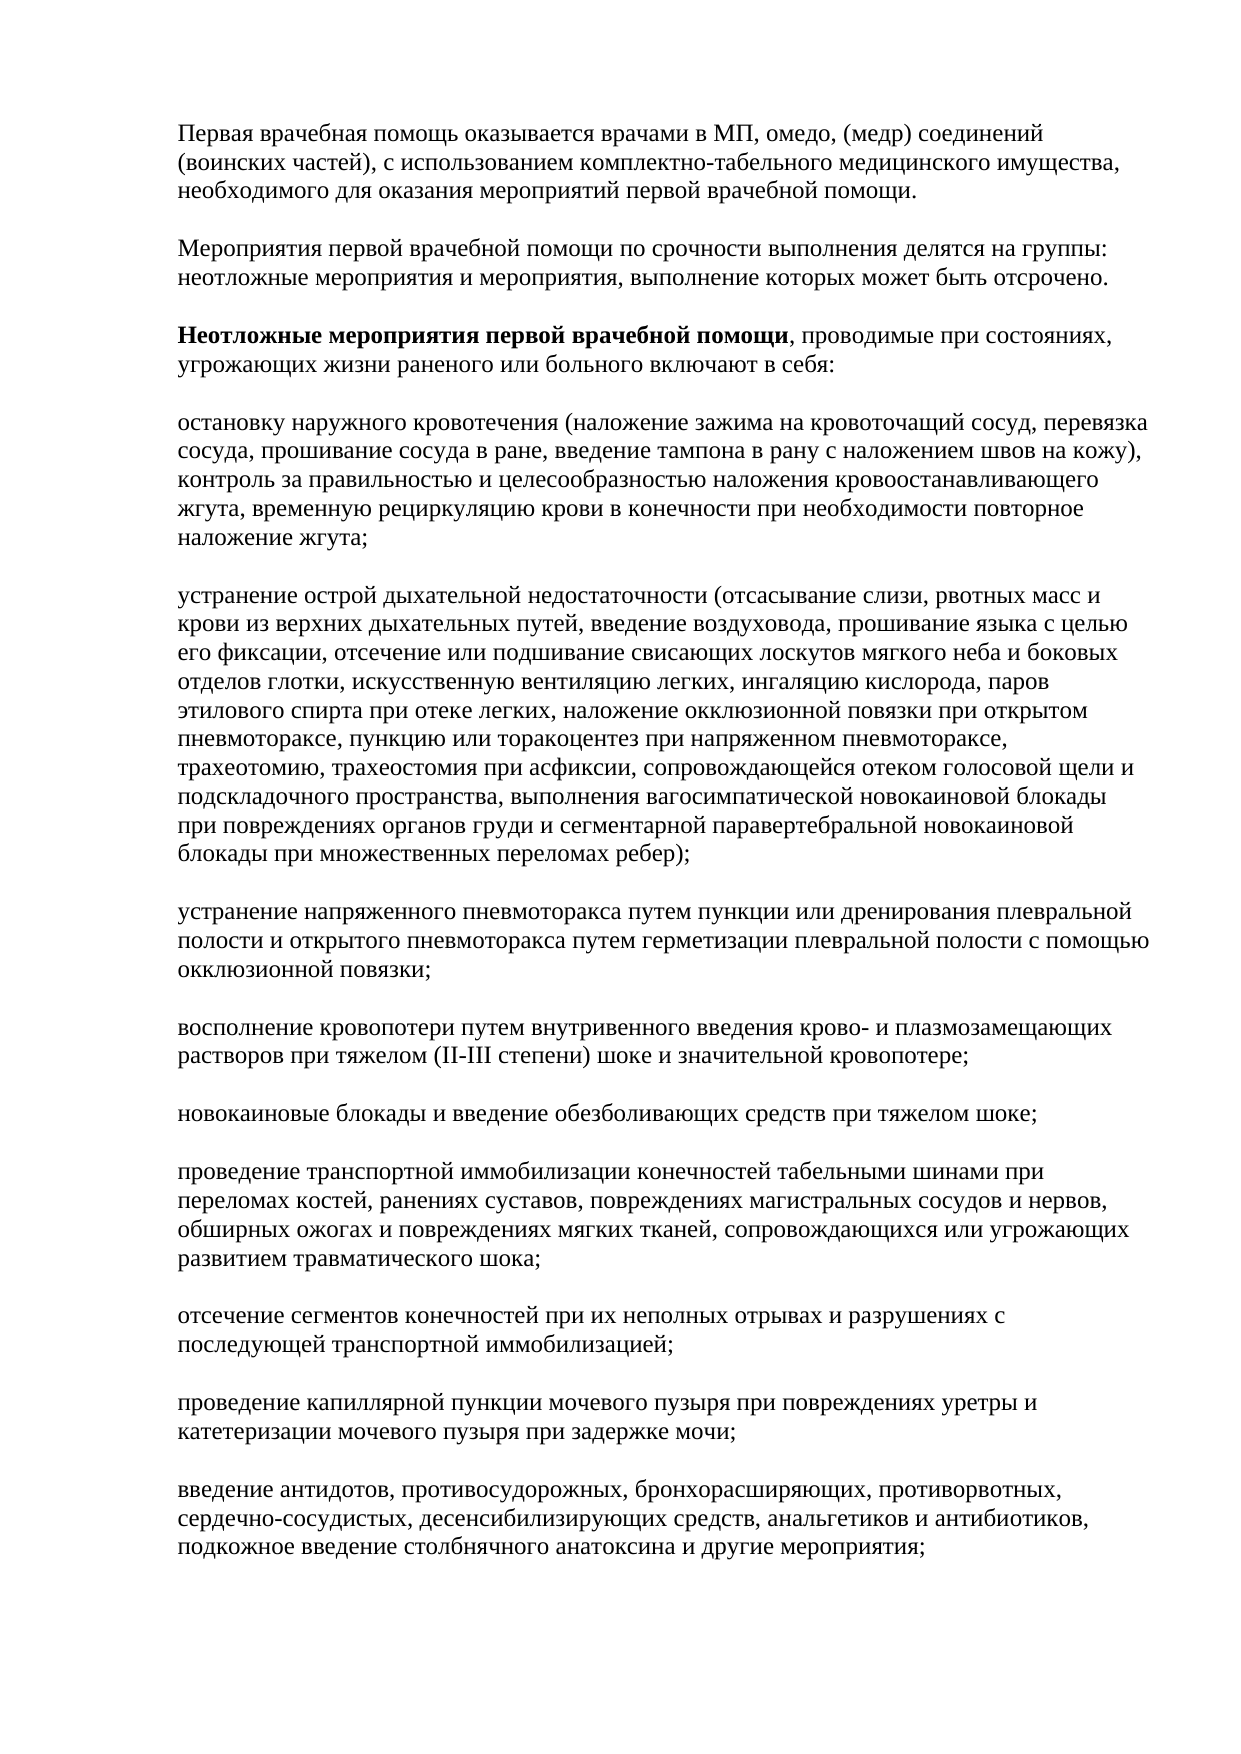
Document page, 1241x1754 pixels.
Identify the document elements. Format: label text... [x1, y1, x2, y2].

text устранение острой дыхательной недостаточности (отсасывание слизи, рвотных масс и крови из верхних дыхательных путей, введение воздуховода, прошивание языка с целью его фиксации, отсечение или подшивание свисающих лоскутов мягкого неба и боковых отделов глотки, искусственную вентиляцию легких, ингаляцию кислорода, паров этилового спирта при отеке легких, наложение окклюзионной повязки при открытом пневмотораксе, пункцию или торакоцентез при напряженном пневмотораксе, трахеотомию, трахеостомия при асфиксии, сопровождающейся отеком голосовой щели и подскладочного пространства, выполнения вагосимпатической новокаиновой блокады при повреждениях органов груди и сегментарной паравертебральной новокаиновой блокады при множественных переломах ребер); [177, 580, 1152, 867]
text устранение напряженного пневмоторакса путем пункции или дренирования плевральной полости и открытого пневмоторакса путем герметизации плевральной полости с помощью окклюзионной повязки; [177, 896, 1152, 983]
text новокаиновые блокады и введение обезболивающих средств при тяжелом шоке; [177, 1098, 1152, 1127]
text Мероприятия первой врачебной помощи по срочности выполнения делятся на группы: неотложные мероприятия и мероприятия, выполнение которых может быть отсрочено. [177, 233, 1152, 291]
text проведение транспортной иммобилизации конечностей табельными шинами при переломах костей, ранениях суставов, повреждениях магистральных сосудов и нервов, обширных ожогах и повреждениях мягких тканей, сопровождающихся или угрожающих развитием травматического шока; [177, 1156, 1152, 1271]
text проведение капиллярной пункции мочевого пузыря при повреждениях уретры и катетеризации мочевого пузыря при задержке мочи; [177, 1387, 1152, 1445]
text восполнение кровопотери путем внутривенного введения крово- и плазмозамещающих растворов при тяжелом (II-III степени) шоке и значительной кровопотере; [177, 1012, 1152, 1069]
text Неотложные мероприятия первой врачебной помощи, проводимые при состояниях, угрожающих жизни раненого или больного включают в себя: [177, 320, 1152, 378]
text отсечение сегментов конечностей при их неполных отрывах и разрушениях с последующей транспортной иммобилизацией; [177, 1301, 1152, 1358]
text Первая врачебная помощь оказывается врачами в МП, омедо, (медр) соединений (воинских частей), с использованием комплектно-табельного медицинского имущества, необходимого для оказания мероприятий первой врачебной помощи. [177, 118, 1152, 204]
text остановку наружного кровотечения (наложение зажима на кровоточащий сосуд, перевязка сосуда, прошивание сосуда в ране, введение тампона в рану с наложением швов на кожу), контроль за правильностью и целесообразностью наложения кровоостанавливающего жгута, временную рециркуляцию крови в конечности при необходимости повторное наложение жгута; [177, 407, 1152, 551]
text введение антидотов, противосудорожных, бронхорасширяющих, противорвотных, сердечно-сосудистых, десенсибилизирующих средств, анальгетиков и антибиотиков, подкожное введение столбнячного анатоксина и другие мероприятия; [177, 1474, 1152, 1560]
